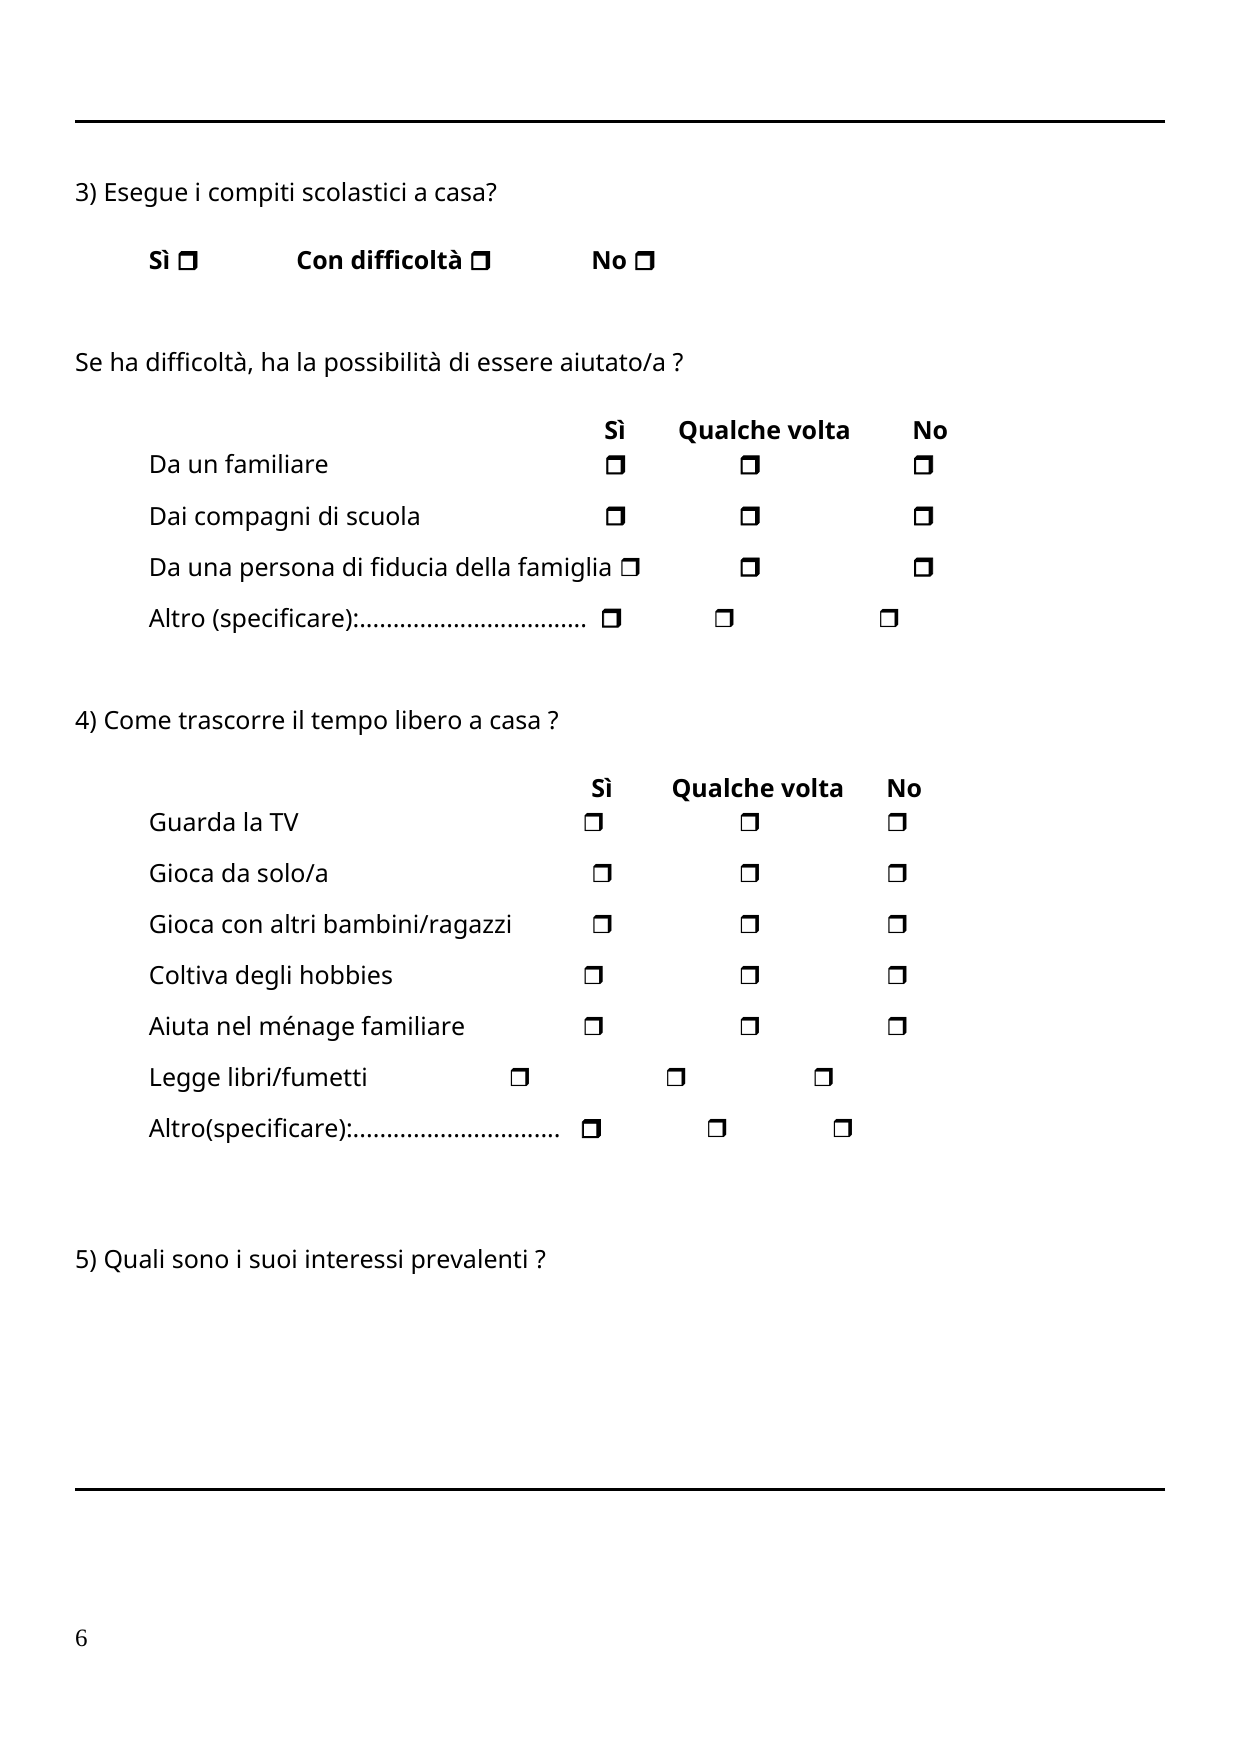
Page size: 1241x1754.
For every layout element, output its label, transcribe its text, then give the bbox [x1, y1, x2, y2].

text Dai compagni di scuola [75, 498, 1165, 532]
text 4) Come trascorre il tempo libero a casa ? [75, 702, 1165, 736]
text Sì Qualche volta No [149, 413, 1165, 447]
text Altro (specificare):.................................. [75, 600, 1165, 634]
text Se ha difficoltà, ha la possibilità di essere aiutato/a ? [75, 345, 1165, 379]
text Legge libri/fumetti [75, 1060, 1165, 1094]
text Sì Con difficoltà No [75, 243, 1165, 277]
text Aiuta nel ménage familiare [75, 1009, 1165, 1043]
text 3) Esegue i compiti scolastici a casa? [75, 174, 1165, 209]
text Gioca con altri bambini/ragazzi [75, 907, 1165, 941]
text Da una persona di fiducia della famiglia [75, 549, 1165, 583]
text 5) Quali sono i suoi interessi prevalenti ? [75, 1242, 1165, 1276]
text Coltiva degli hobbies [75, 958, 1165, 992]
text Guarda la TV [75, 804, 1165, 839]
text Altro(specificare):............................... [75, 1111, 1165, 1145]
text Da un familiare [75, 447, 1165, 481]
text Sì Qualche volta No [75, 771, 1165, 804]
text Gioca da solo/a [75, 856, 1165, 890]
